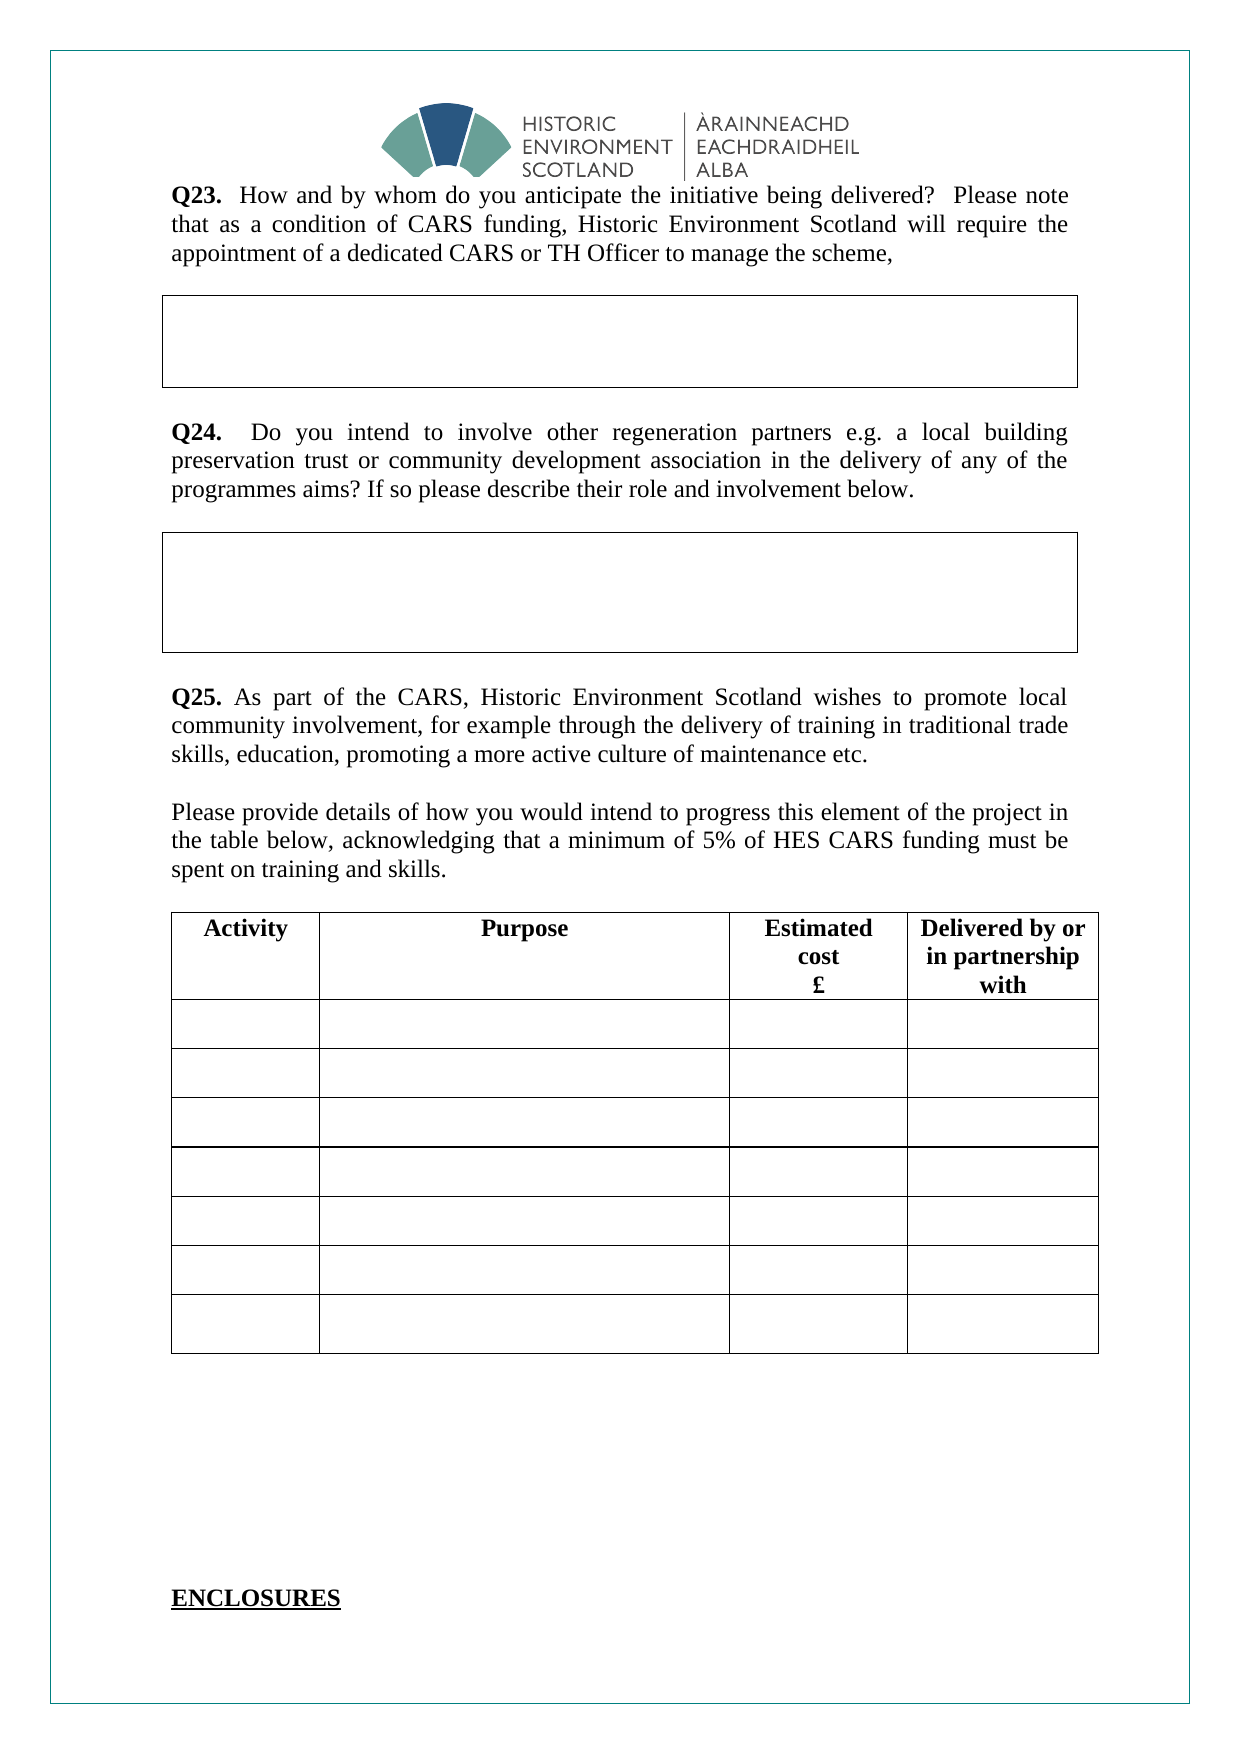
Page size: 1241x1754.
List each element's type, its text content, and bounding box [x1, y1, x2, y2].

table_cell [730, 1148, 907, 1196]
table_cell [320, 1049, 729, 1097]
table_cell [172, 1049, 319, 1097]
table_cell [320, 1000, 729, 1048]
table_cell [908, 1295, 1098, 1352]
table_cell [172, 1246, 319, 1294]
table_cell [320, 1295, 729, 1352]
table_cell [730, 1000, 907, 1048]
table_cell [730, 1049, 907, 1097]
text Q25. As part of the CARS, Historic Environment Scotland wishes to promote local community involvement, for example through the delivery of training in traditional trade skills, education, promoting a more active culture of maintenance etc. [171, 682, 1069, 768]
table_cell [730, 1197, 907, 1245]
table_header Purpose [320, 913, 729, 999]
table_cell [172, 1098, 319, 1146]
table_cell [730, 1246, 907, 1294]
table_cell [908, 1098, 1098, 1146]
table_cell [730, 1098, 907, 1146]
table_cell [320, 1148, 729, 1196]
table_cell [172, 1295, 319, 1352]
text Q24. Do you intend to involve other regeneration partners e.g. a local building preservation trust or community development association in the delivery of any of the programmes aims? If so please describe their role and involvement below. [171, 417, 1069, 503]
table_cell [172, 1148, 319, 1196]
table_cell [320, 1098, 729, 1146]
table_cell [172, 1000, 319, 1048]
text ENCLOSURES [171, 1583, 1069, 1612]
table_cell [730, 1295, 907, 1352]
table_header Delivered by or in partnership with [908, 913, 1098, 999]
text Please provide details of how you would intend to progress this element of the project in the table below, acknowledging that a minimum of 5% of HES CARS funding must be spent on training and skills. [171, 797, 1069, 883]
table_header Estimated cost £ [730, 913, 907, 999]
table_cell [908, 1049, 1098, 1097]
table_cell [172, 1197, 319, 1245]
table_cell [908, 1000, 1098, 1048]
table_header Activity [172, 913, 319, 999]
table_cell [908, 1197, 1098, 1245]
table_cell [908, 1246, 1098, 1294]
picture [381, 103, 859, 181]
text Q23. How and by whom do you anticipate the initiative being delivered? Please note that as a condition of CARS funding, Historic Environment Scotland will require the appointment of a dedicated CARS or TH Officer to manage the scheme, [171, 180, 1069, 267]
table_cell [320, 1246, 729, 1294]
table_cell [320, 1197, 729, 1245]
table_cell [908, 1148, 1098, 1196]
